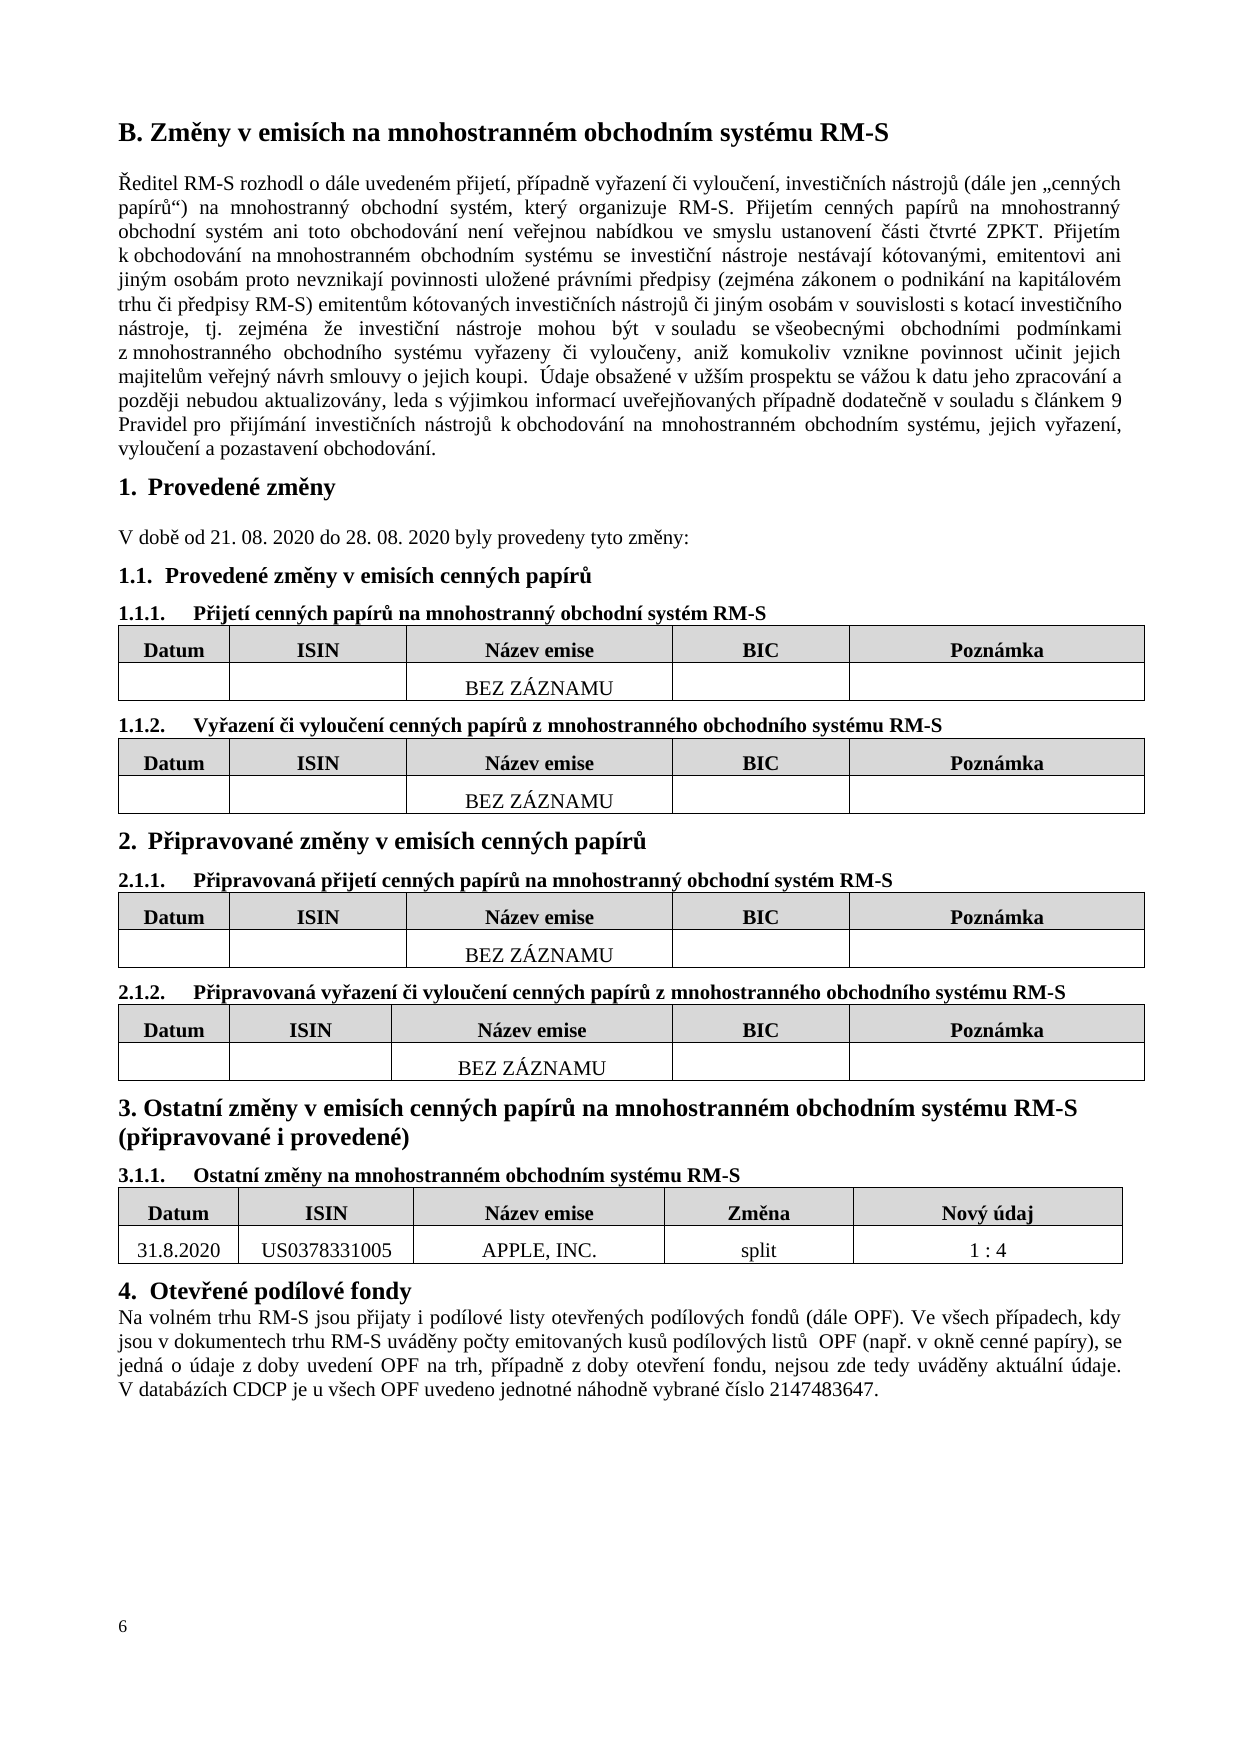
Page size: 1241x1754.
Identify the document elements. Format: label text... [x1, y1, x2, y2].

table_cell [119, 776, 229, 813]
subtitle Připravované změny v emisích cenných papírů [118, 826, 1122, 855]
table_header Název emise [407, 739, 672, 775]
table_cell [673, 1043, 849, 1079]
table_header Datum [119, 1188, 238, 1225]
table_cell [230, 663, 406, 700]
table_cell [673, 930, 849, 967]
table_header Název emise [414, 1188, 664, 1225]
table_cell APPLE, INC. [414, 1226, 664, 1262]
subtitle Přijetí cenných papírů na mnohostranný obchodní systém RM-S [118, 601, 1122, 625]
table_header BIC [673, 893, 849, 929]
subtitle Provedené změny [118, 472, 1122, 501]
text V době od 21. 08. 2020 do 28. 08. 2020 byly provedeny tyto změny: [118, 525, 1122, 549]
table_cell BEZ ZÁZNAMU [407, 663, 672, 700]
table_header ISIN [230, 739, 406, 775]
table_header BIC [673, 1005, 849, 1042]
table_cell [850, 1043, 1144, 1079]
table_header Datum [119, 1005, 229, 1042]
table_cell [850, 776, 1144, 813]
table_cell US0378331005 [239, 1226, 413, 1262]
subtitle Provedené změny v emisích cenných papírů [118, 562, 1122, 588]
table_cell [119, 930, 229, 967]
subtitle B. Změny v emisích na mnohostranném obchodním systému RM-S [118, 116, 1122, 147]
table_header ISIN [230, 626, 406, 662]
table_cell BEZ ZÁZNAMU [392, 1043, 672, 1079]
table_header BIC [673, 626, 849, 662]
table_cell [230, 776, 406, 813]
table_cell [230, 1043, 391, 1079]
table_cell [673, 776, 849, 813]
table_header Název emise [407, 893, 672, 929]
table_cell BEZ ZÁZNAMU [407, 930, 672, 967]
text Na volném trhu RM-S jsou přijaty i podílové listy otevřených podílových fondů (dále OPF). Ve všech případech, kdy jsou v dokumentech trhu RM-S uváděny počty emitovaných kusů podílových listů OPF (např. v okně cenné papíry), se jedná o údaje z doby uvedení OPF na trh, případně z doby otevření fondu, nejsou zde tedy uváděny aktuální údaje. V databázích CDCP je u všech OPF uvedeno jednotné náhodně vybrané číslo 2147483647. [118, 1305, 1122, 1401]
subtitle Vyřazení či vyloučení cenných papírů z mnohostranného obchodního systému RM-S [118, 713, 1122, 737]
table_cell [230, 930, 406, 967]
table_header Poznámka [850, 739, 1144, 775]
table_header Datum [119, 893, 229, 929]
table_header Poznámka [850, 626, 1144, 662]
subtitle 4. Otevřené podílové fondy [118, 1276, 1122, 1305]
table_cell 31.8.2020 [119, 1226, 238, 1262]
subtitle 3. Ostatní změny v emisích cenných papírů na mnohostranném obchodním systému RM-S (připravované i provedené) [118, 1093, 1122, 1151]
text Ředitel RM-S rozhodl o dále uvedeném přijetí, případně vyřazení či vyloučení, investičních nástrojů (dále jen „cenných papírů“) na mnohostranný obchodní systém, který organizuje RM-S. Přijetím cenných papírů na mnohostranný obchodní systém ani toto obchodování není veřejnou nabídkou ve smyslu ustanovení části čtvrté ZPKT. Přijetím k obchodování na mnohostranném obchodním systému se investiční nástroje nestávají kótovanými, emitentovi ani jiným osobám proto nevznikají povinnosti uložené právními předpisy (zejména zákonem o podnikání na kapitálovém trhu či předpisy RM-S) emitentům kótovaných investičních nástrojů či jiným osobám v souvislosti s kotací investičního nástroje, tj. zejména že investiční nástroje mohou být v souladu se všeobecnými obchodními podmínkami z mnohostranného obchodního systému vyřazeny či vyloučeny, aniž komukoliv vznikne povinnost učinit jejich majitelům veřejný návrh smlouvy o jejich koupi. Údaje obsažené v užším prospektu se vážou k datu jeho zpracování a později nebudou aktualizovány, leda s výjimkou informací uveřejňovaných případně dodatečně v souladu s článkem 9 Pravidel pro přijímání investičních nástrojů k obchodování na mnohostranném obchodním systému, jejich vyřazení, vyloučení a pozastavení obchodování. [118, 171, 1122, 460]
table_cell [673, 663, 849, 700]
table_header Poznámka [850, 1005, 1144, 1042]
table_header ISIN [230, 1005, 391, 1042]
table_header BIC [673, 739, 849, 775]
table_header Nový údaj [854, 1188, 1122, 1225]
table_cell [119, 1043, 229, 1079]
table_cell [850, 930, 1144, 967]
table_cell split [665, 1226, 853, 1262]
table_header Změna [665, 1188, 853, 1225]
table_cell 1 : 4 [854, 1226, 1122, 1262]
table_header Název emise [392, 1005, 672, 1042]
table_cell [119, 663, 229, 700]
table_header Název emise [407, 626, 672, 662]
table_cell [850, 663, 1144, 700]
table_header ISIN [239, 1188, 413, 1225]
table_header Datum [119, 739, 229, 775]
table_cell BEZ ZÁZNAMU [407, 776, 672, 813]
table_header Poznámka [850, 893, 1144, 929]
subtitle Ostatní změny na mnohostranném obchodním systému RM-S [118, 1163, 1122, 1187]
table_header Datum [119, 626, 229, 662]
table_header ISIN [230, 893, 406, 929]
subtitle Připravovaná vyřazení či vyloučení cenných papírů z mnohostranného obchodního systému RM-S [118, 980, 1122, 1004]
subtitle Připravovaná přijetí cenných papírů na mnohostranný obchodní systém RM-S [118, 867, 1122, 892]
